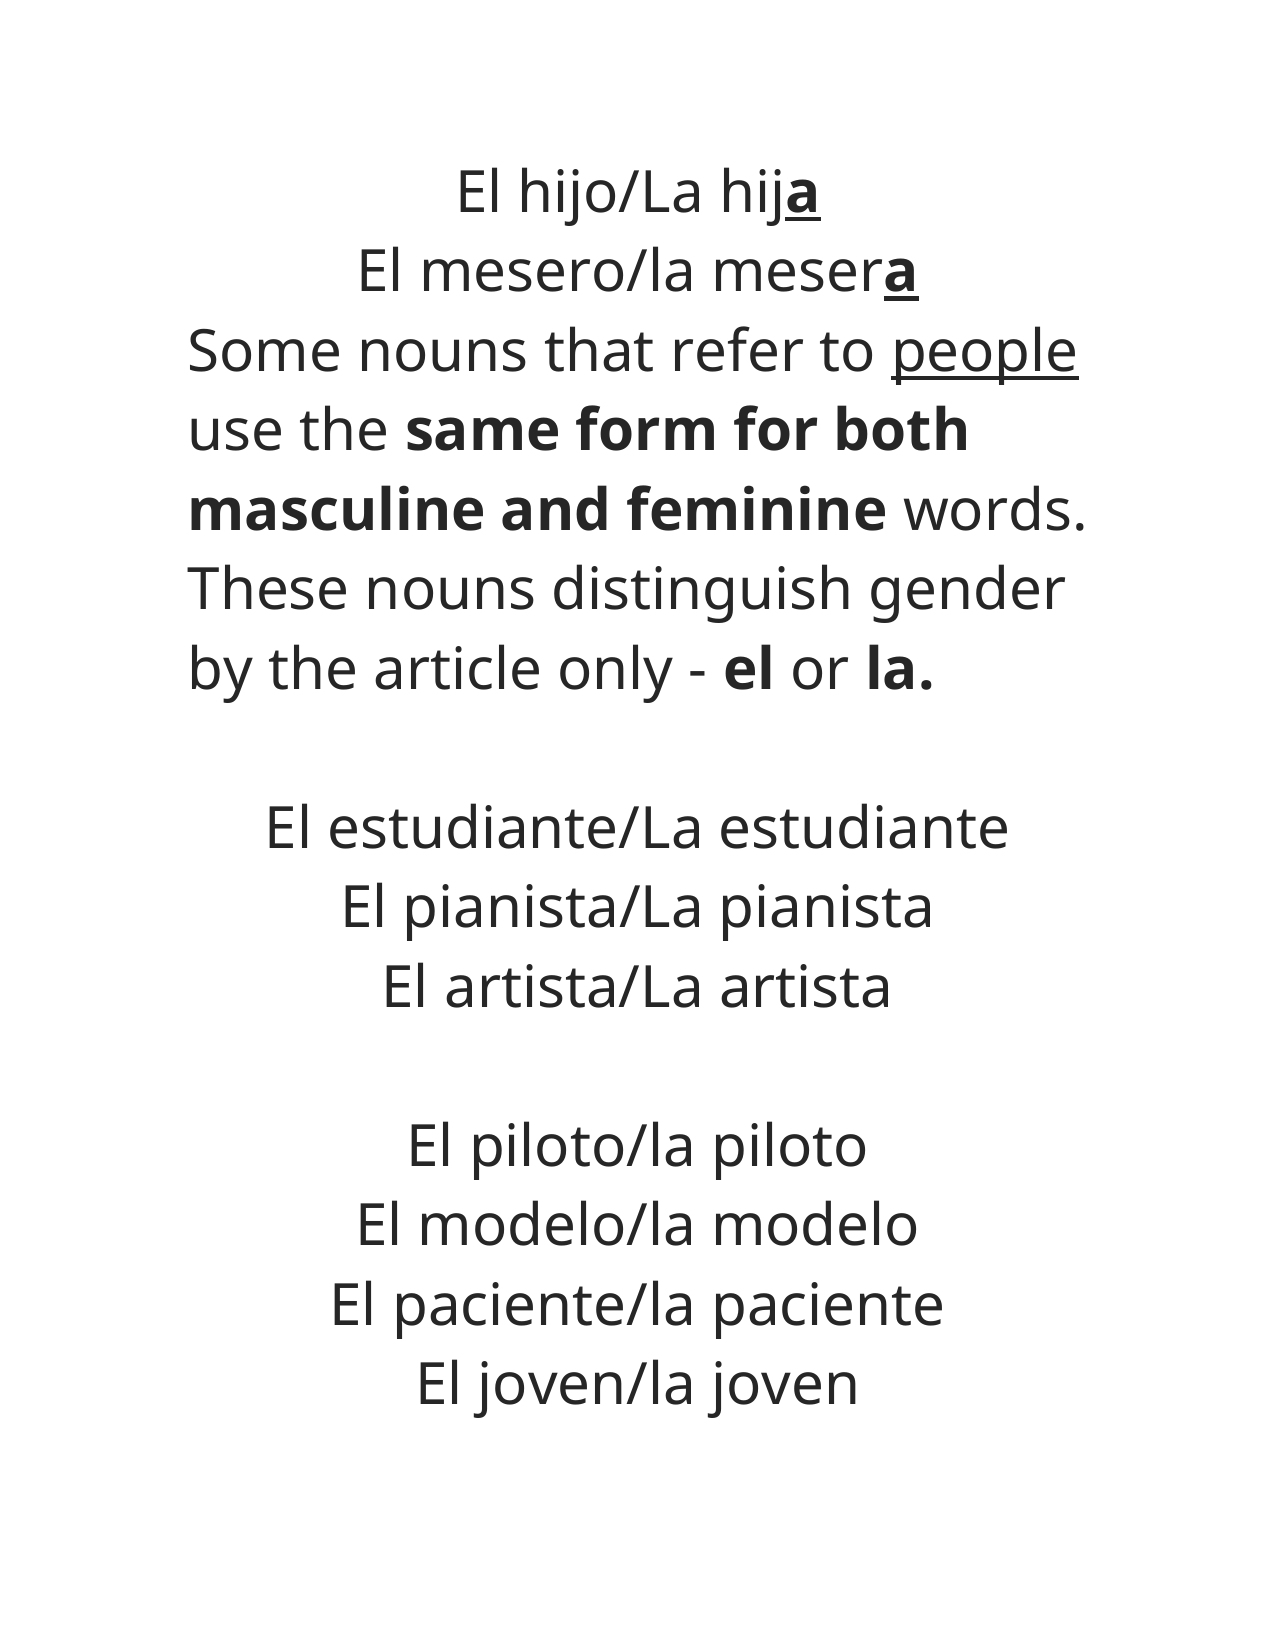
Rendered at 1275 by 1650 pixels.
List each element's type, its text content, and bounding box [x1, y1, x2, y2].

text El modelo/la modelo [187, 1183, 1087, 1263]
text El artista/La artista [187, 945, 1087, 1024]
text Some nouns that refer to people use the same form for both masculine and feminine words. These nouns distinguish gender by the article only - el or la. [187, 309, 1087, 706]
text El estudiante/La estudiante [187, 786, 1087, 865]
text El pianista/La pianista [187, 865, 1087, 945]
text El mesero/la mesera [187, 229, 1087, 309]
text El hijo/La hija [187, 150, 1087, 229]
text El piloto/la piloto [187, 1104, 1087, 1183]
text El paciente/la paciente [187, 1263, 1087, 1342]
text El joven/la joven [187, 1342, 1087, 1422]
